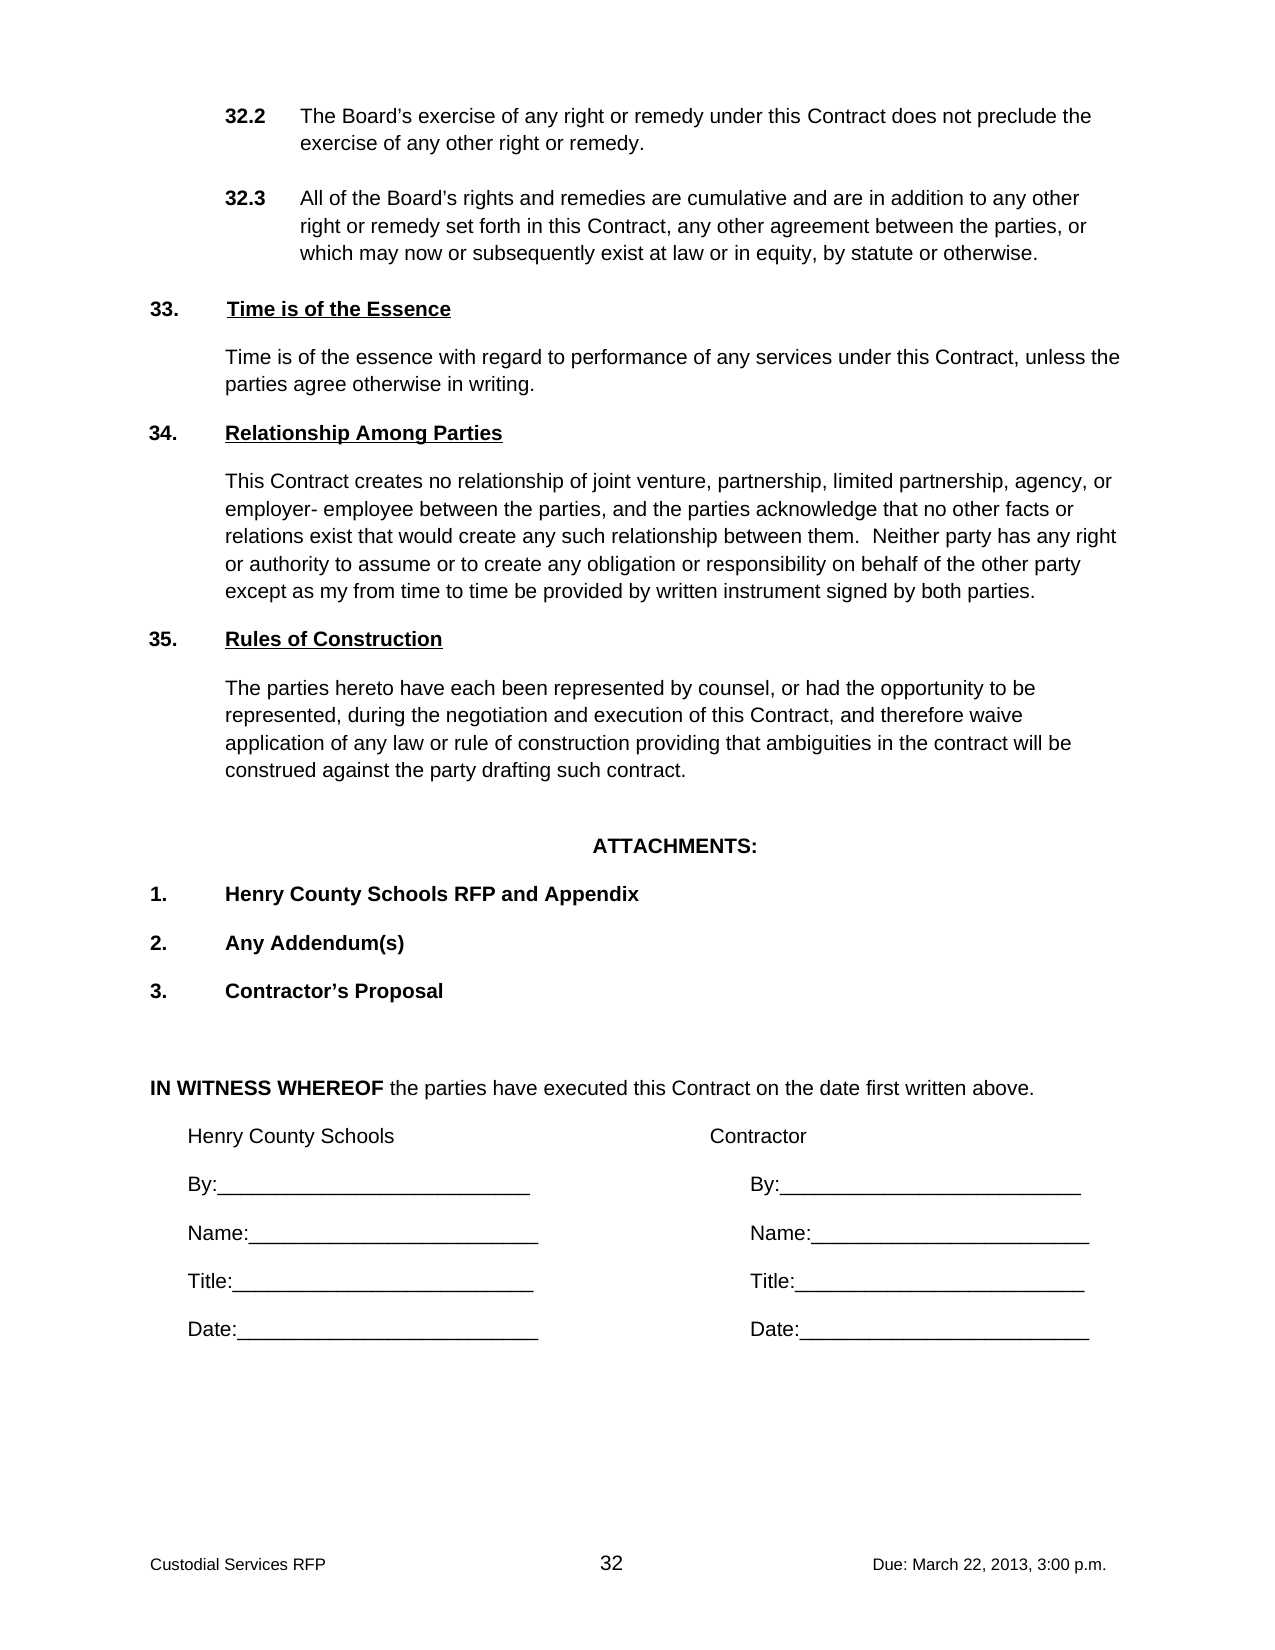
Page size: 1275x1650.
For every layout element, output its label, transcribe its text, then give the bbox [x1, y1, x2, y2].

list The Board’s exercise of any right or remedy under this Contract does not preclude the exercise of any other right or remedy. [225, 104, 1125, 155]
text 1. Henry County Schools RFP and Appendix [150, 882, 1125, 906]
text ATTACHMENTS: [225, 806, 1125, 858]
text The parties hereto have each been represented by counsel, or had the opportunity to be represented, during the negotiation and execution of this Contract, and therefore waive application of any law or rule of construction providing that ambiguities in the contract will be construed against the party drafting such contract. [225, 676, 1125, 782]
text Name:_________________________ Name:________________________ [187, 1221, 1125, 1244]
list All of the Board’s rights and remedies are cumulative and are in addition to any other right or remedy set forth in this Contract, any other agreement between the parties, or which may now or subsequently exist at law or in equity, by statute or otherwise. [225, 186, 1125, 265]
text By:___________________________ By:__________________________ [187, 1172, 1125, 1196]
text This Contract creates no relationship of joint venture, partnership, limited partnership, agency, or employer- employee between the parties, and the parties acknowledge that no other facts or relations exist that would create any such relationship between them. Neither party has any right or authority to assume or to create any obligation or responsibility on behalf of the other party except as my from time to time be provided by written instrument signed by both parties. [225, 469, 1125, 603]
list Time is of the Essence [150, 296, 1125, 320]
text 2. Any Addendum(s) [150, 931, 1125, 954]
text Title:__________________________ Title:_________________________ [187, 1269, 1125, 1293]
list Rules of Construction [148, 627, 1125, 651]
text Time is of the essence with regard to performance of any services under this Contract, unless the parties agree otherwise in writing. [225, 345, 1125, 396]
text IN WITNESS WHEREOF the parties have executed this Contract on the date first written above. [150, 1076, 1125, 1099]
text 3. Contractor’s Proposal [150, 979, 1125, 1003]
text Henry County Schools Contractor [150, 1124, 1125, 1148]
text Date:__________________________ Date:_________________________ [187, 1317, 1125, 1341]
list Relationship Among Parties [148, 421, 1125, 444]
